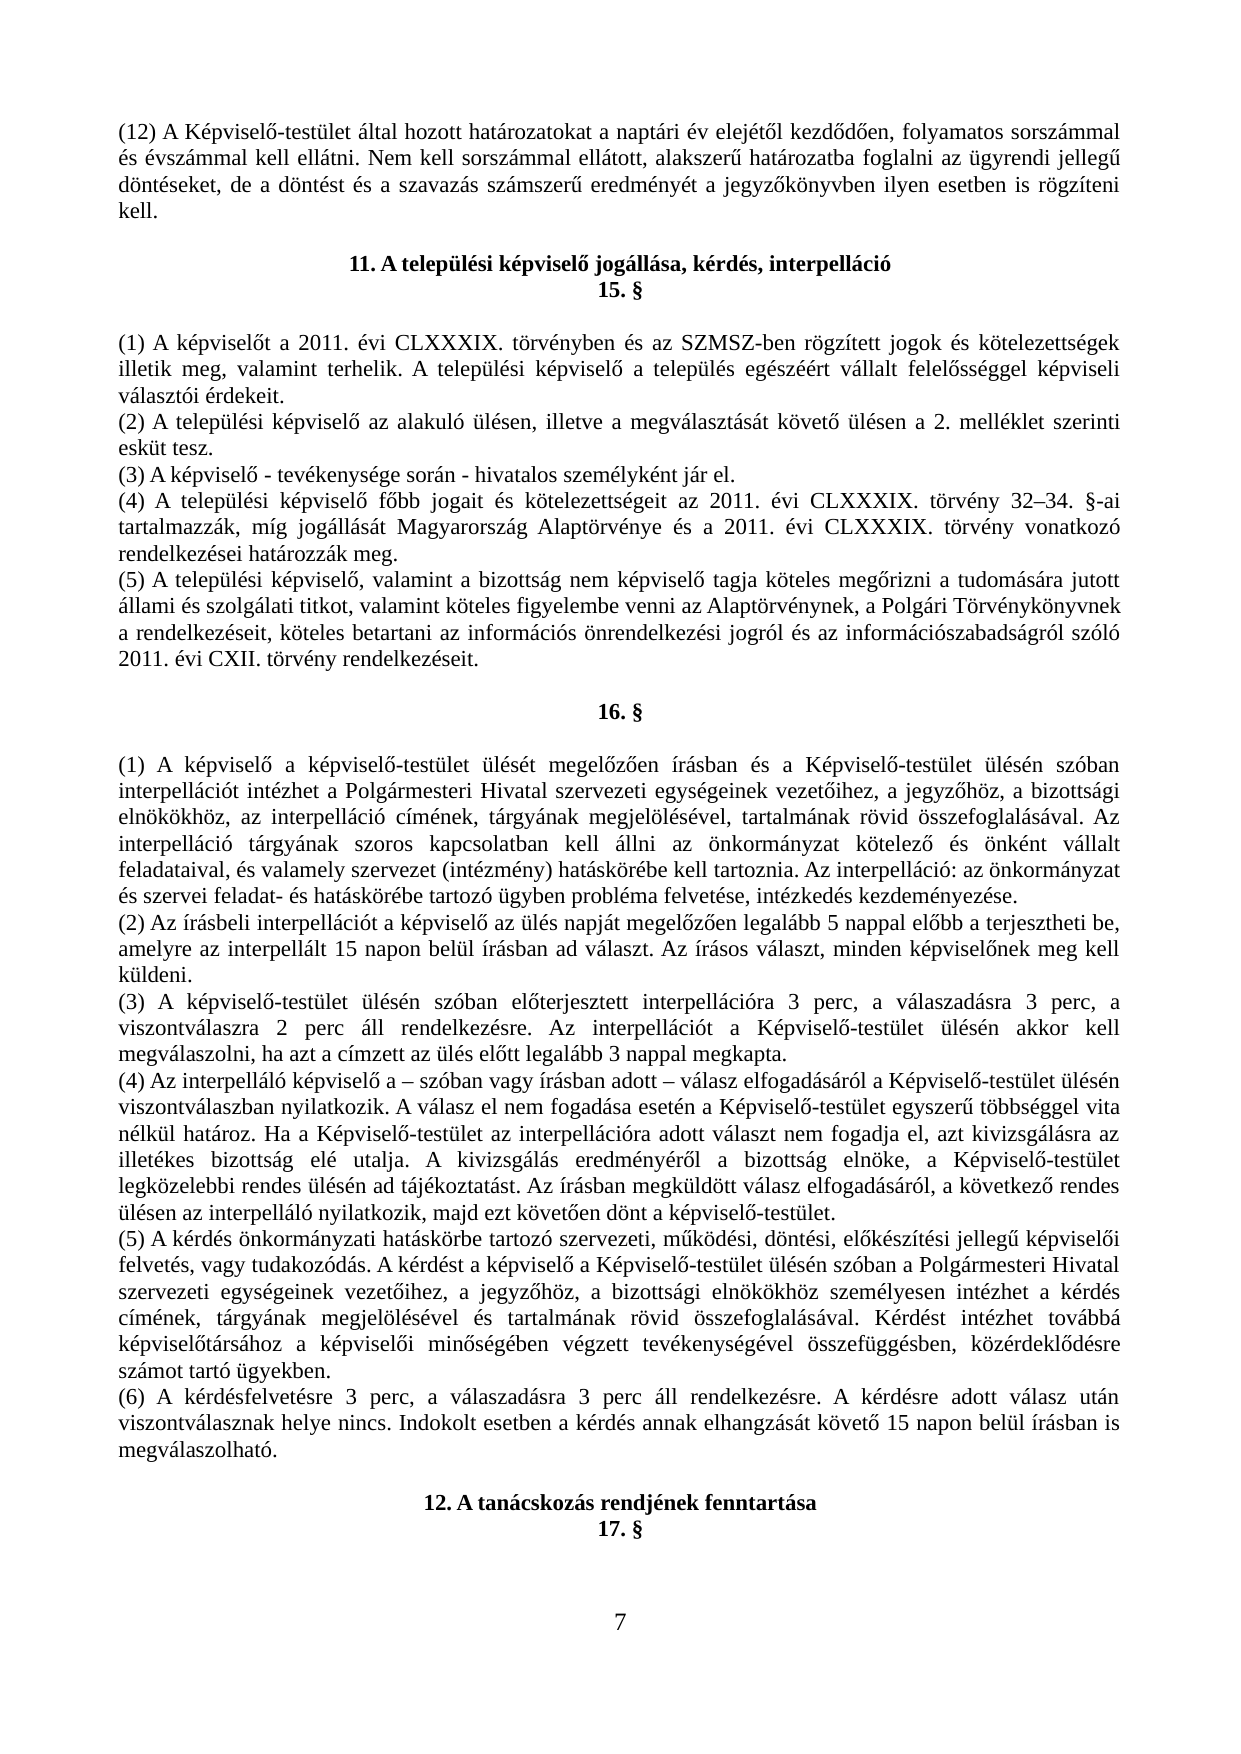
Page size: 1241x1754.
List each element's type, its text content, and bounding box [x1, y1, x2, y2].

text 11. A települési képviselő jogállása, kérdés, interpelláció [118, 250, 1122, 276]
text (3) A képviselő-testület ülésén szóban előterjesztett interpellációra 3 perc, a válaszadásra 3 perc, a viszontválaszra 2 perc áll rendelkezésre. Az interpellációt a Képviselő-testület ülésén akkor kell megválaszolni, ha azt a címzett az ülés előtt legalább 3 nappal megkapta. [118, 988, 1122, 1067]
text (4) Az interpelláló képviselő a – szóban vagy írásban adott – válasz elfogadásáról a Képviselő-testület ülésén viszontválaszban nyilatkozik. A válasz el nem fogadása esetén a Képviselő-testület egyszerű többséggel vita nélkül határoz. Ha a Képviselő-testület az interpellációra adott választ nem fogadja el, azt kivizsgálásra az illetékes bizottság elé utalja. A kivizsgálás eredményéről a bizottság elnöke, a Képviselő-testület legközelebbi rendes ülésén ad tájékoztatást. Az írásban megküldött válasz elfogadásáról, a következő rendes ülésen az interpelláló nyilatkozik, majd ezt követően dönt a képviselő-testület. [118, 1067, 1122, 1225]
text 16. § [118, 698, 1122, 724]
text (2) Az írásbeli interpellációt a képviselő az ülés napját megelőzően legalább 5 nappal előbb a terjesztheti be, amelyre az interpellált 15 napon belül írásban ad választ. Az írásos választ, minden képviselőnek meg kell küldeni. [118, 909, 1122, 988]
text (6) A kérdésfelvetésre 3 perc, a válaszadásra 3 perc áll rendelkezésre. A kérdésre adott válasz után viszontválasznak helye nincs. Indokolt esetben a kérdés annak elhangzását követő 15 napon belül írásban is megválaszolható. [118, 1383, 1122, 1462]
text (4) A települési képviselő főbb jogait és kötelezettségeit az 2011. évi CLXXXIX. törvény 32–34. §-ai tartalmazzák, míg jogállását Magyarország Alaptörvénye és a 2011. évi CLXXXIX. törvény vonatkozó rendelkezései határozzák meg. [118, 487, 1122, 566]
text 12. A tanácskozás rendjének fenntartása [118, 1488, 1122, 1515]
text (5) A kérdés önkormányzati hatáskörbe tartozó szervezeti, működési, döntési, előkészítési jellegű képviselői felvetés, vagy tudakozódás. A kérdést a képviselő a Képviselő-testület ülésén szóban a Polgármesteri Hivatal szervezeti egységeinek vezetőihez, a jegyzőhöz, a bizottsági elnökökhöz személyesen intézhet a kérdés címének, tárgyának megjelölésével és tartalmának rövid összefoglalásával. Kérdést intézhet továbbá képviselőtársához a képviselői minőségében végzett tevékenységével összefüggésben, közérdeklődésre számot tartó ügyekben. [118, 1225, 1122, 1383]
text (3) A képviselő - tevékenysége során - hivatalos személyként jár el. [118, 461, 1122, 487]
text (1) A képviselőt a 2011. évi CLXXXIX. törvényben és az SZMSZ-ben rögzített jogok és kötelezettségek illetik meg, valamint terhelik. A települési képviselő a település egészéért vállalt felelősséggel képviseli választói érdekeit. [118, 329, 1122, 408]
text (2) A települési képviselő az alakuló ülésen, illetve a megválasztását követő ülésen a 2. melléklet szerinti esküt tesz. [118, 408, 1122, 461]
text 17. § [118, 1515, 1122, 1541]
text (12) A Képviselő-testület által hozott határozatokat a naptári év elejétől kezdődően, folyamatos sorszámmal és évszámmal kell ellátni. Nem kell sorszámmal ellátott, alakszerű határozatba foglalni az ügyrendi jellegű döntéseket, de a döntést és a szavazás számszerű eredményét a jegyzőkönyvben ilyen esetben is rögzíteni kell. [118, 118, 1122, 223]
text (5) A települési képviselő, valamint a bizottság nem képviselő tagja köteles megőrizni a tudomására jutott állami és szolgálati titkot, valamint köteles figyelembe venni az Alaptörvénynek, a Polgári Törvénykönyvnek a rendelkezéseit, köteles betartani az információs önrendelkezési jogról és az információszabadságról szóló 2011. évi CXII. törvény rendelkezéseit. [118, 566, 1122, 672]
text (1) A képviselő a képviselő-testület ülését megelőzően írásban és a Képviselő-testület ülésén szóban interpellációt intézhet a Polgármesteri Hivatal szervezeti egységeinek vezetőihez, a jegyzőhöz, a bizottsági elnökökhöz, az interpelláció címének, tárgyának megjelölésével, tartalmának rövid összefoglalásával. Az interpelláció tárgyának szoros kapcsolatban kell állni az önkormányzat kötelező és önként vállalt feladataival, és valamely szervezet (intézmény) hatáskörébe kell tartoznia. Az interpelláció: az önkormányzat és szervei feladat- és hatáskörébe tartozó ügyben probléma felvetése, intézkedés kezdeményezése. [118, 751, 1122, 909]
text 15. § [118, 276, 1122, 303]
